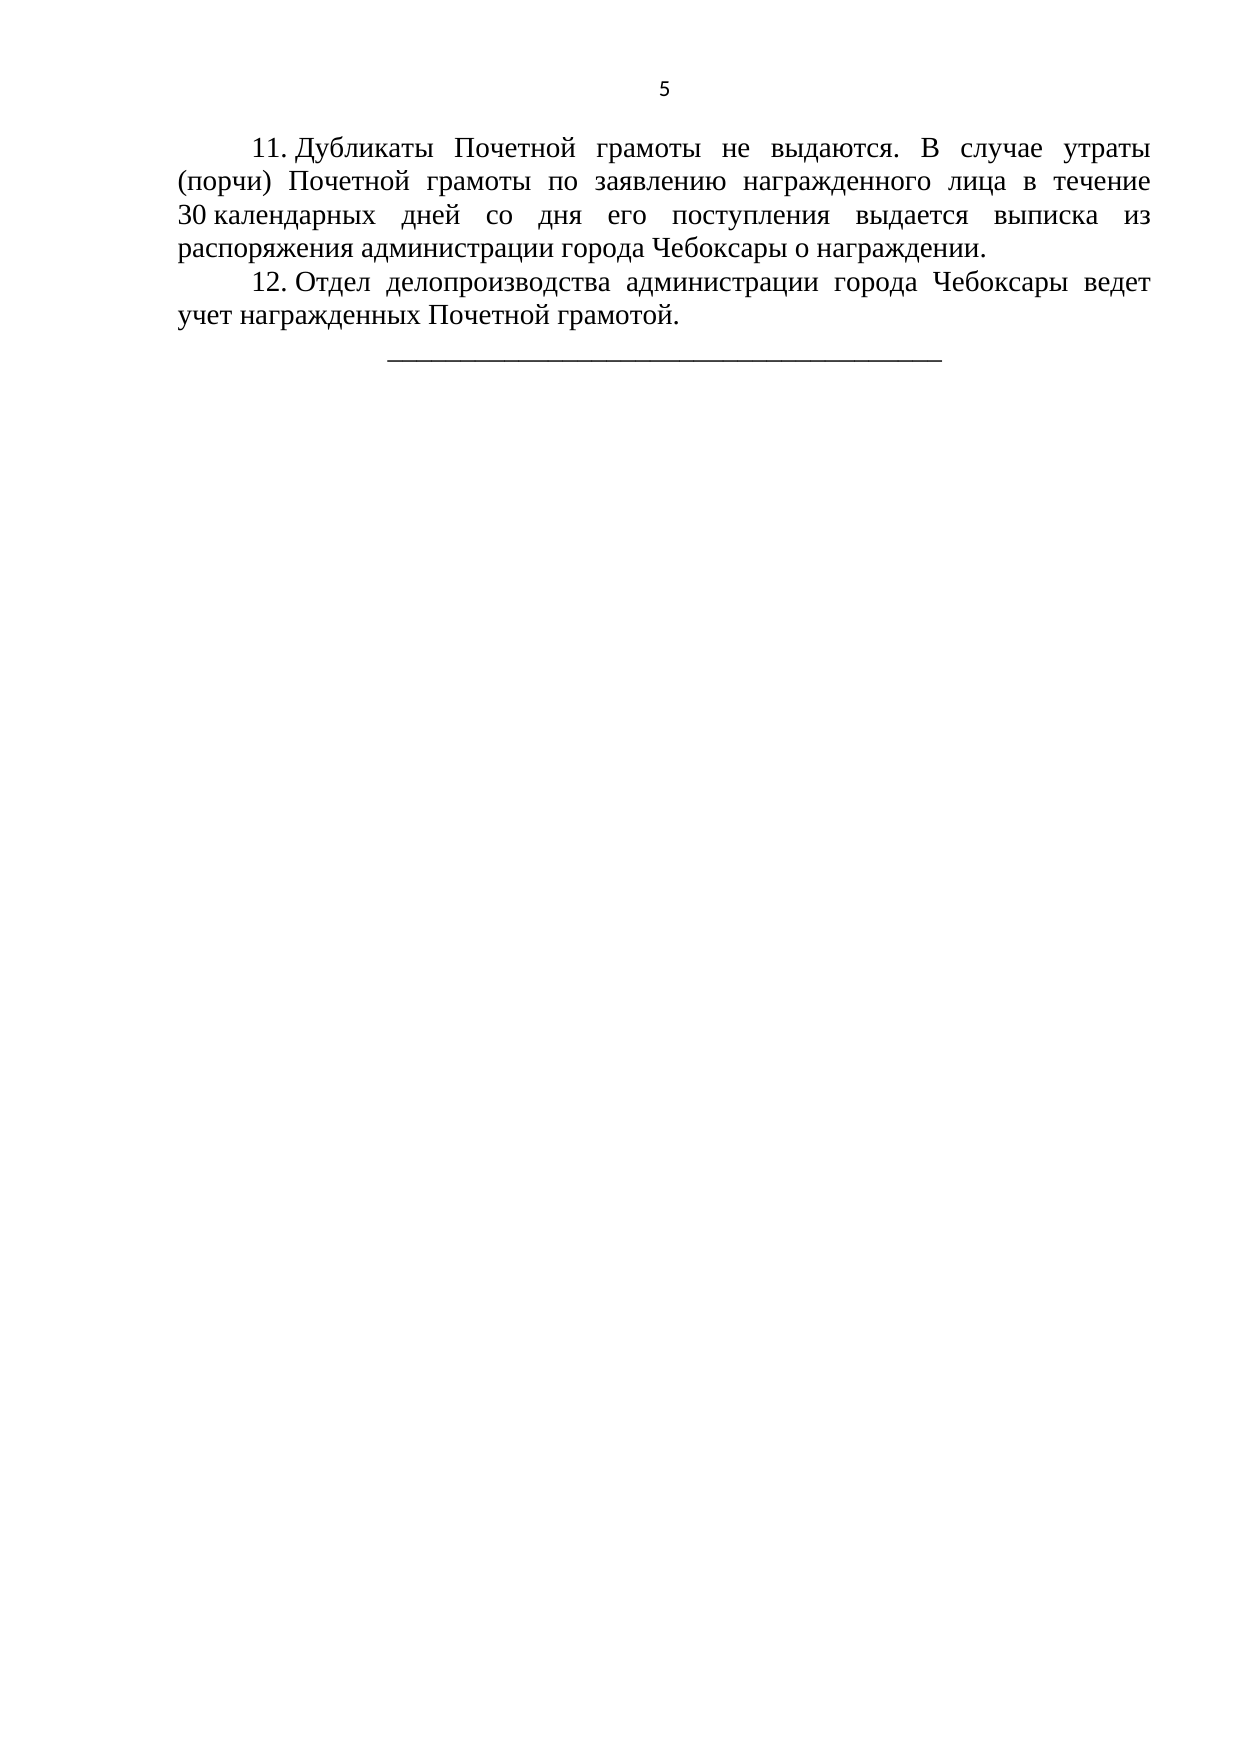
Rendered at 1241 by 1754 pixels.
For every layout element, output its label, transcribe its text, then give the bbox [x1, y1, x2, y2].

text ______________________________________ [177, 331, 1152, 364]
text 11. Дубликаты Почетной грамоты не выдаются. В случае утраты (порчи) Почетной грамоты по заявлению награжденного лица в течение 30 календарных дней со дня его поступления выдается выписка из распоряжения администрации города Чебоксары о награждении. [177, 130, 1152, 264]
text 12. Отдел делопроизводства администрации города Чебоксары ведет учет награжденных Почетной грамотой. [177, 264, 1152, 331]
